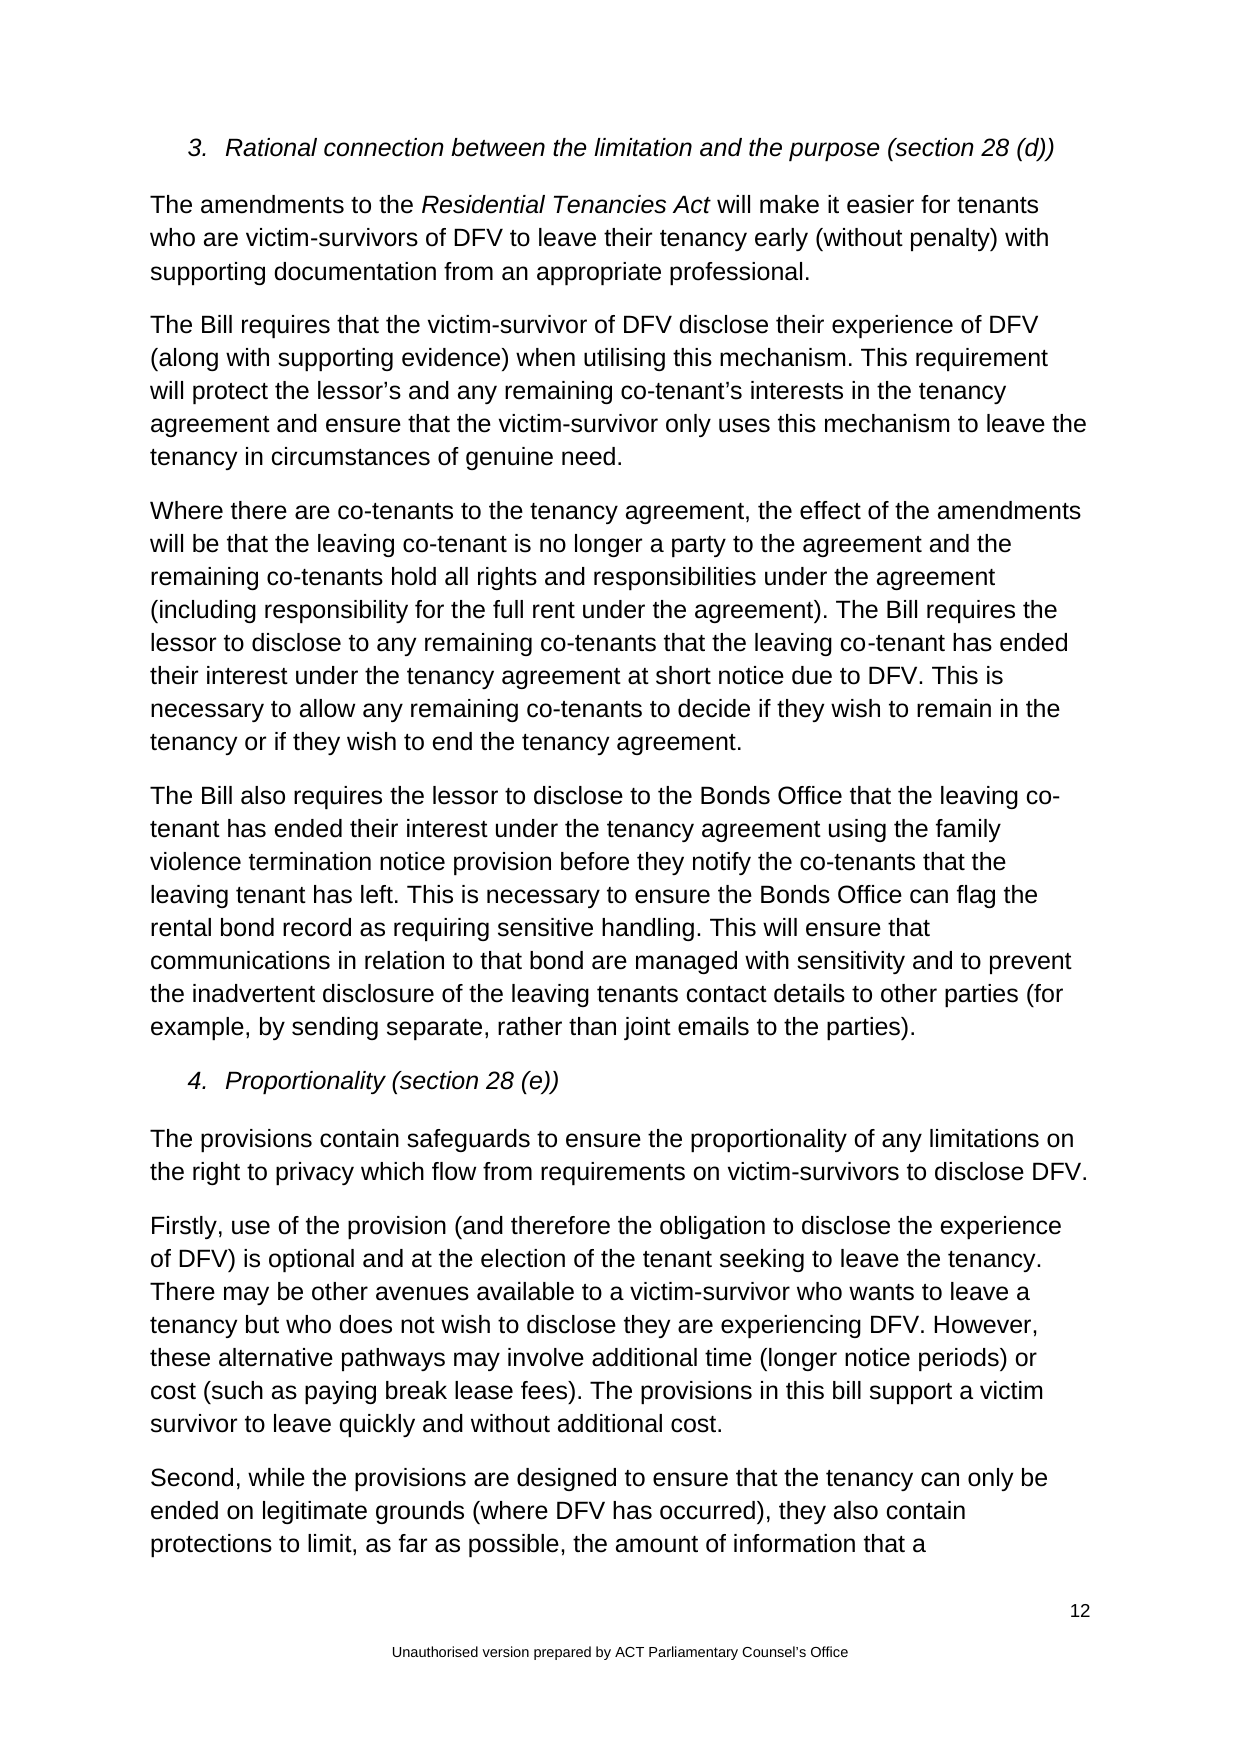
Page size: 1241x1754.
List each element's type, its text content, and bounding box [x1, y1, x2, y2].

text Firstly, use of the provision (and therefore the obligation to disclose the experience of DFV) is optional and at the election of the tenant seeking to leave the tenancy. There may be other avenues available to a victim-survivor who wants to leave a tenancy but who does not wish to disclose they are experiencing DFV. However, these alternative pathways may involve additional time (longer notice periods) or cost (such as paying break lease fees). The provisions in this bill support a victim survivor to leave quickly and without additional cost. [150, 1211, 1090, 1437]
list Rational connection between the limitation and the purpose (section 28 (d)) [187, 133, 1090, 162]
text The Bill also requires the lessor to disclose to the Bonds Office that the leaving co-tenant has ended their interest under the tenancy agreement using the family violence termination notice provision before they notify the co-tenants that the leaving tenant has left. This is necessary to ensure the Bonds Office can flag the rental bond record as requiring sensitive handling. This will ensure that communications in relation to that bond are managed with sensitivity and to prevent the inadvertent disclosure of the leaving tenants contact details to other parties (for example, by sending separate, rather than joint emails to the parties). [150, 781, 1090, 1041]
text Where there are co-tenants to the tenancy agreement, the effect of the amendments will be that the leaving co-tenant is no longer a party to the agreement and the remaining co-tenants hold all rights and responsibilities under the agreement (including responsibility for the full rent under the agreement). The Bill requires the lessor to disclose to any remaining co-tenants that the leaving co-tenant has ended their interest under the tenancy agreement at short notice due to DFV. This is necessary to allow any remaining co-tenants to decide if they wish to remain in the tenancy or if they wish to end the tenancy agreement. [150, 496, 1090, 756]
list Proportionality (section 28 (e)) [187, 1066, 1090, 1095]
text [150, 1463, 1090, 1557]
text The amendments to the Residential Tenancies Act will make it easier for tenants who are victim-survivors of DFV to leave their tenancy early (without penalty) with supporting documentation from an appropriate professional. [150, 190, 1090, 285]
text The Bill requires that the victim-survivor of DFV disclose their experience of DFV (along with supporting evidence) when utilising this mechanism. This requirement will protect the lessor’s and any remaining co-tenant’s interests in the tenancy agreement and ensure that the victim-survivor only uses this mechanism to leave the tenancy in circumstances of genuine need. [150, 310, 1090, 471]
text The provisions contain safeguards to ensure the proportionality of any limitations on the right to privacy which flow from requirements on victim-survivors to disclose DFV. [150, 1124, 1090, 1186]
